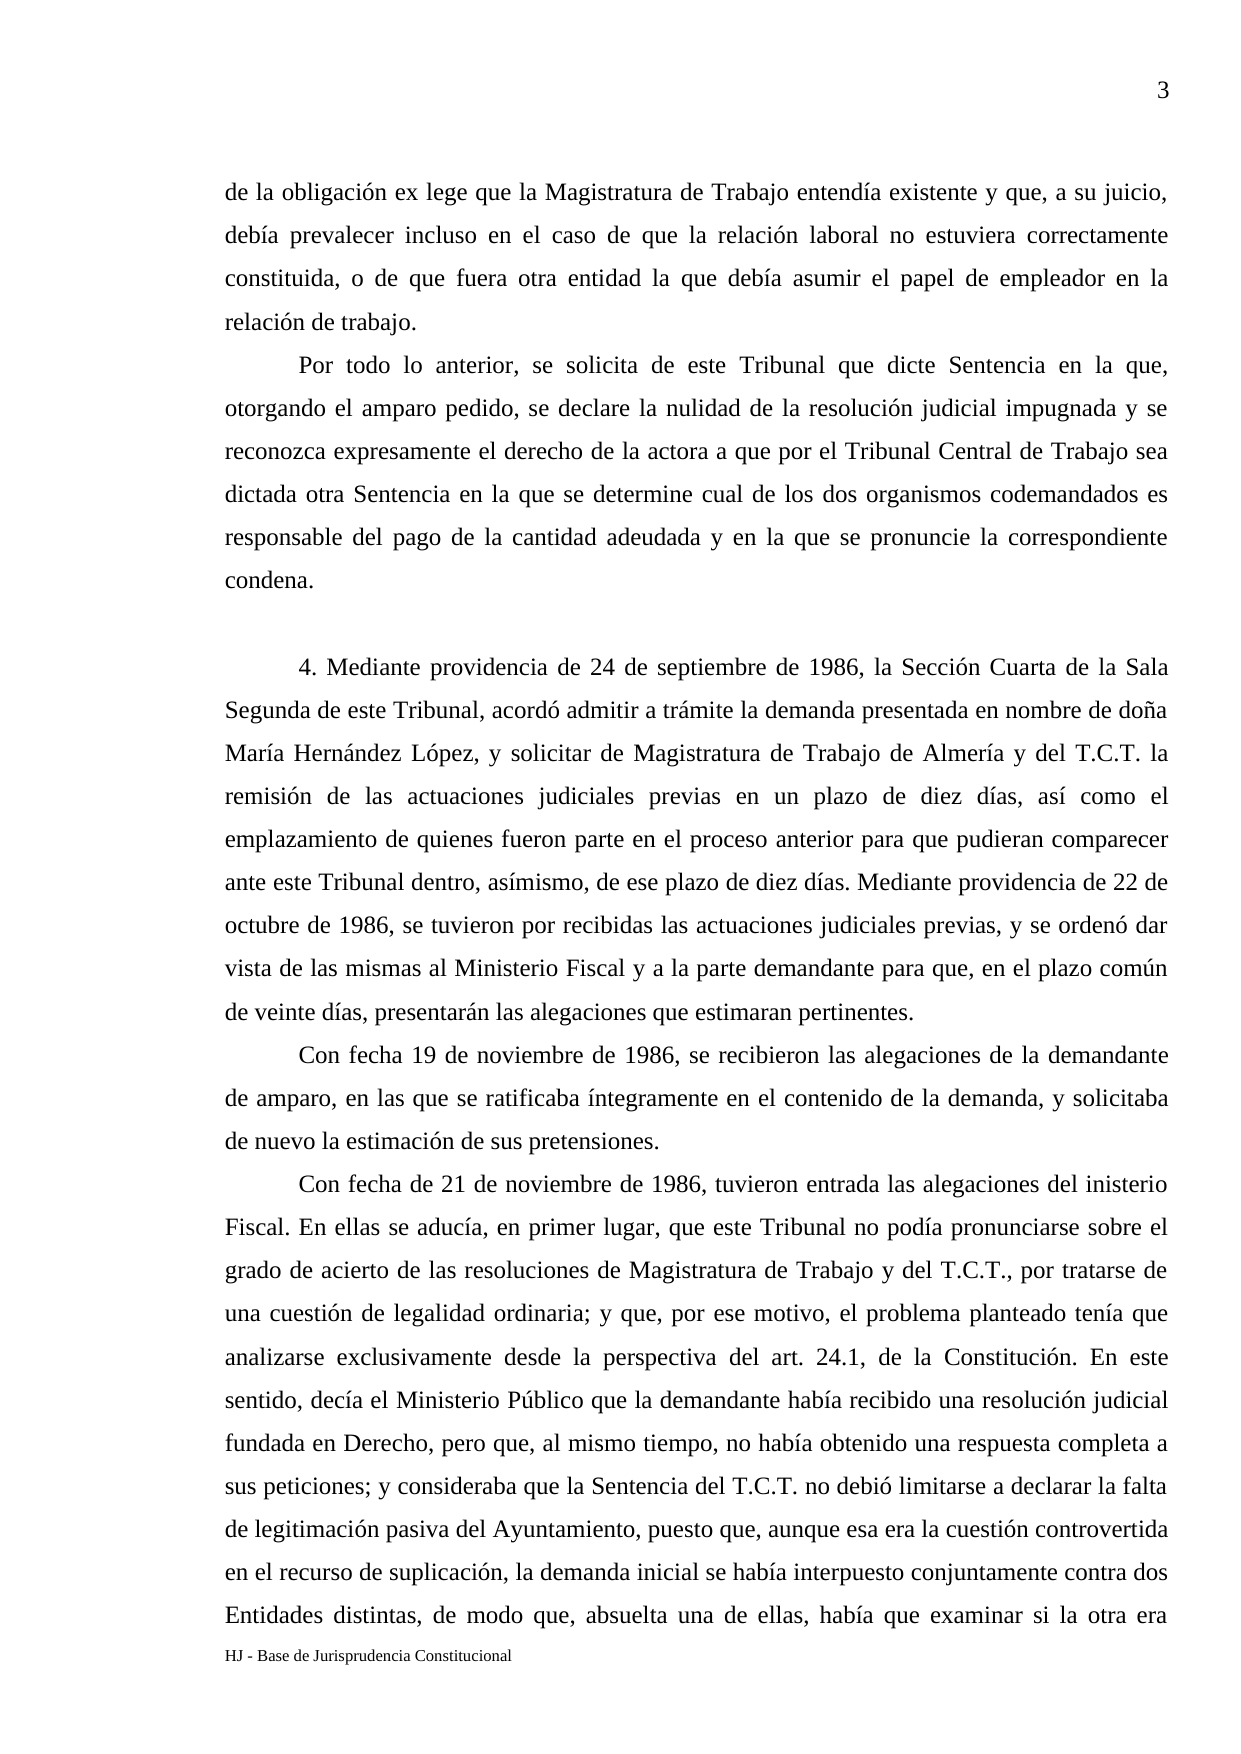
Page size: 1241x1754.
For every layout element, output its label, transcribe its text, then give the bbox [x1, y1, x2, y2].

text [224, 177, 1169, 335]
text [224, 1169, 1169, 1629]
text 4. Mediante providencia de 24 de septiembre de 1986, la Sección Cuarta de la Sala Segunda de este Tribunal, acordó admitir a trámite la demanda presentada en nombre de doña María Hernández López, y solicitar de Magistratura de Trabajo de Almería y del T.C.T. la remisión de las actuaciones judiciales previas en un plazo de diez días, así como el emplazamiento de quienes fueron parte en el proceso anterior para que pudieran comparecer ante este Tribunal dentro, asímismo, de ese plazo de diez días. Mediante providencia de 22 de octubre de 1986, se tuvieron por recibidas las actuaciones judiciales previas, y se ordenó dar vista de las mismas al Ministerio Fiscal y a la parte demandante para que, en el plazo común de veinte días, presentarán las alegaciones que estimaran pertinentes. [224, 652, 1169, 1025]
text Con fecha 19 de noviembre de 1986, se recibieron las alegaciones de la demandante de amparo, en las que se ratificaba íntegramente en el contenido de la demanda, y solicitaba de nuevo la estimación de sus pretensiones. [224, 1040, 1169, 1155]
text Por todo lo anterior, se solicita de este Tribunal que dicte Sentencia en la que, otorgando el amparo pedido, se declare la nulidad de la resolución judicial impugnada y se reconozca expresamente el derecho de la actora a que por el Tribunal Central de Trabajo sea dictada otra Sentencia en la que se determine cual de los dos organismos codemandados es responsable del pago de la cantidad adeudada y en la que se pronuncie la correspondiente condena. [224, 350, 1169, 594]
